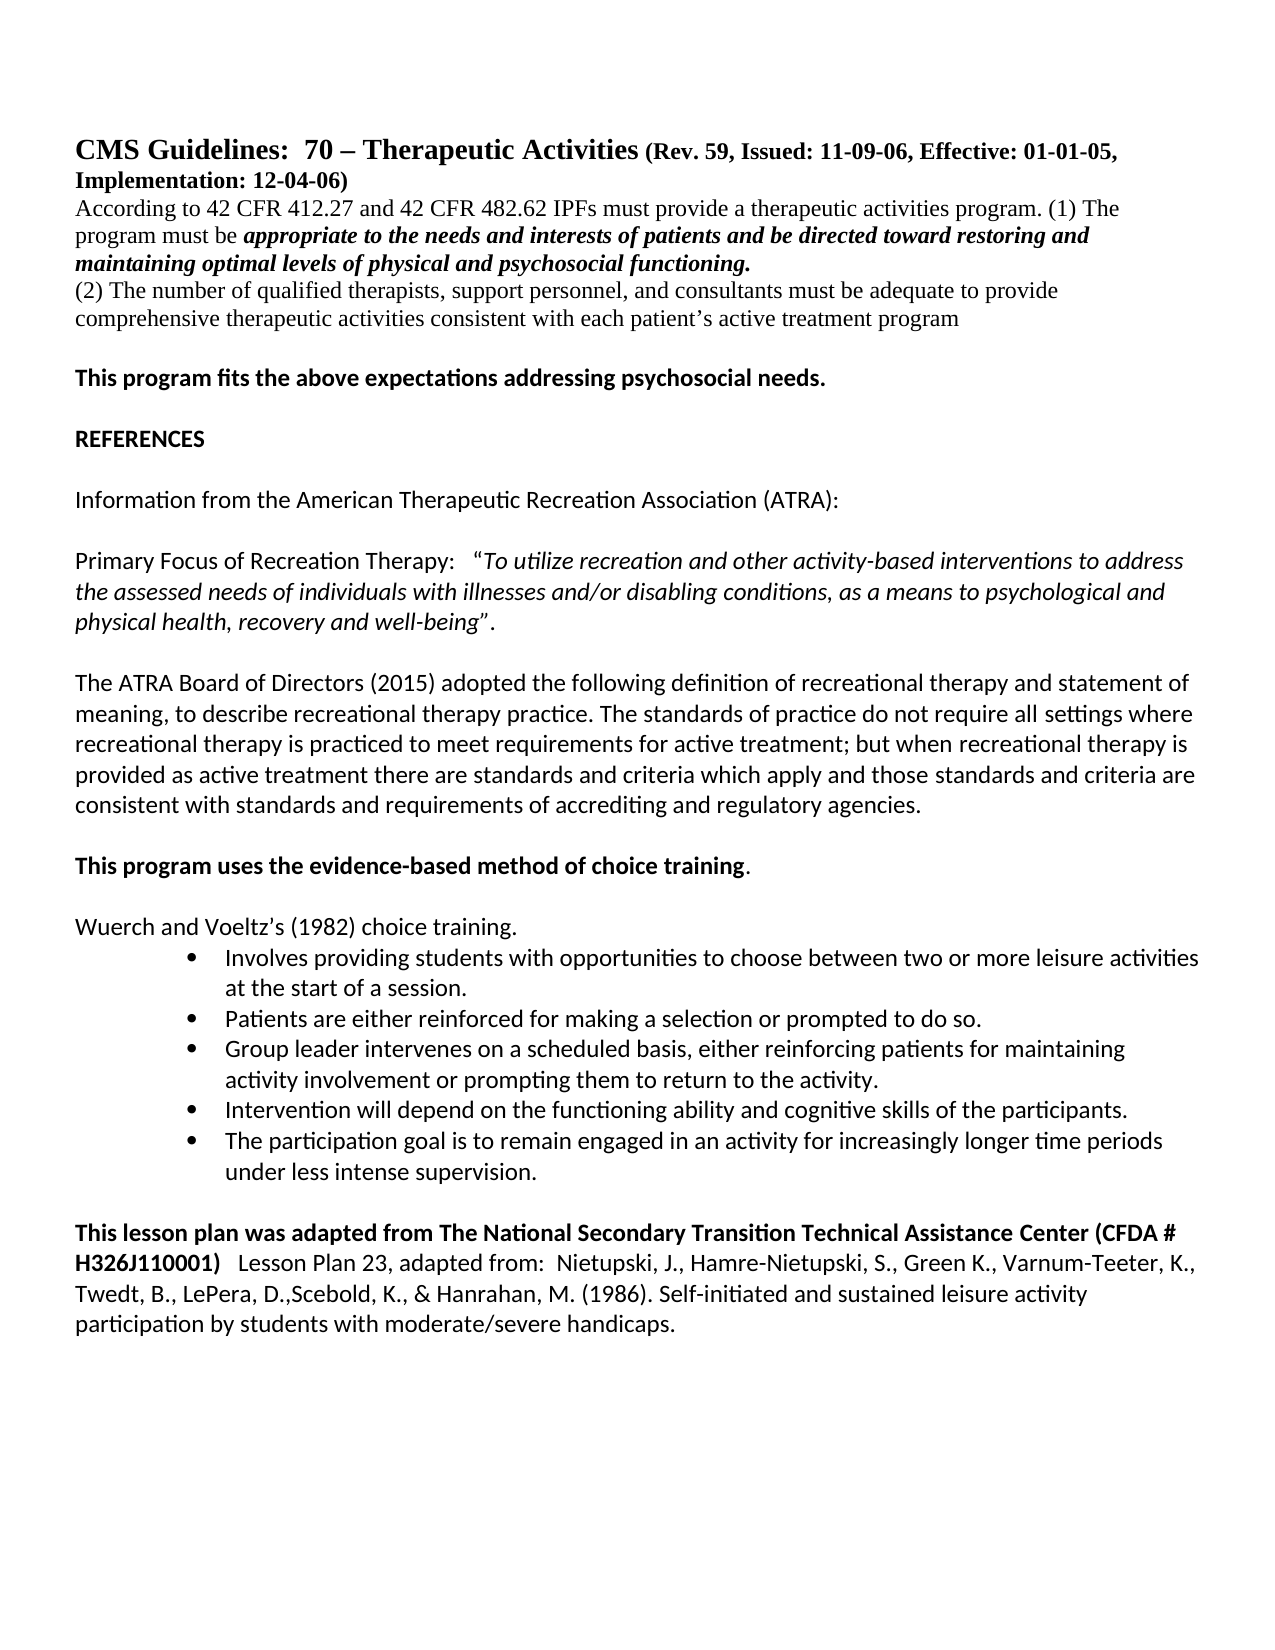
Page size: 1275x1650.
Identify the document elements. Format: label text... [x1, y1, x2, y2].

text The ATRA Board of Directors (2015) adopted the following definition of recreational therapy and statement of meaning, to describe recreational therapy practice. The standards of practice do not require all settings where recreational therapy is practiced to meet requirements for active treatment; but when recreational therapy is provided as active treatment there are standards and criteria which apply and those standards and criteria are consistent with standards and requirements of accrediting and regulatory agencies. [75, 667, 1200, 820]
text This lesson plan was adapted from The National Secondary Transition Technical Assistance Center (CFDA # H326J110001) Lesson Plan 23, adapted from: Nietupski, J., Hamre-Nietupski, S., Green K., Varnum-Teeter, K., Twedt, B., LePera, D.,Scebold, K., & Hanrahan, M. (1986). Self-initiated and sustained leisure activity participation by students with moderate/severe handicaps. [75, 1217, 1200, 1339]
list Intervention will depend on the functioning ability and cognitive skills of the participants. [187, 1095, 1200, 1125]
text Information from the American Therapeutic Recreation Association (ATRA): [75, 484, 1200, 515]
list Patients are either reinforced for making a selection or prompted to do so. [187, 1003, 1200, 1034]
text REFERENCES [75, 423, 1200, 454]
list Group leader intervenes on a scheduled basis, either reinforcing patients for maintaining activity involvement or prompting them to return to the activity. [187, 1034, 1200, 1095]
text CMS Guidelines: 70 – Therapeutic Activities (Rev. 59, Issued: 11-09-06, Effective: 01-01-05, Implementation: 12-04-06) According to 42 CFR 412.27 and 42 CFR 482.62 IPFs must provide a therapeutic activities program. (1) The program must be appropriate to the needs and interests of patients and be directed toward restoring and maintaining optimal levels of physical and psychosocial functioning. [75, 132, 1200, 276]
text (2) The number of qualified therapists, support personnel, and consultants must be adequate to provide comprehensive therapeutic activities consistent with each patient’s active treatment program [75, 276, 1200, 332]
list Involves providing students with opportunities to choose between two or more leisure activities at the start of a session. [187, 942, 1200, 1003]
text This program fits the above expectations addressing psychosocial needs. [75, 362, 1200, 393]
text Wuerch and Voeltz’s (1982) choice training. [75, 912, 1200, 942]
text Primary Focus of Recreation Therapy: “To utilize recreation and other activity-based interventions to address the assessed needs of individuals with illnesses and/or disabling conditions, as a means to psychological and physical health, recovery and well-being”. [75, 545, 1200, 637]
list The participation goal is to remain engaged in an activity for increasingly longer time periods under less intense supervision. [187, 1125, 1200, 1186]
text This program uses the evidence-based method of choice training. [75, 851, 1200, 881]
